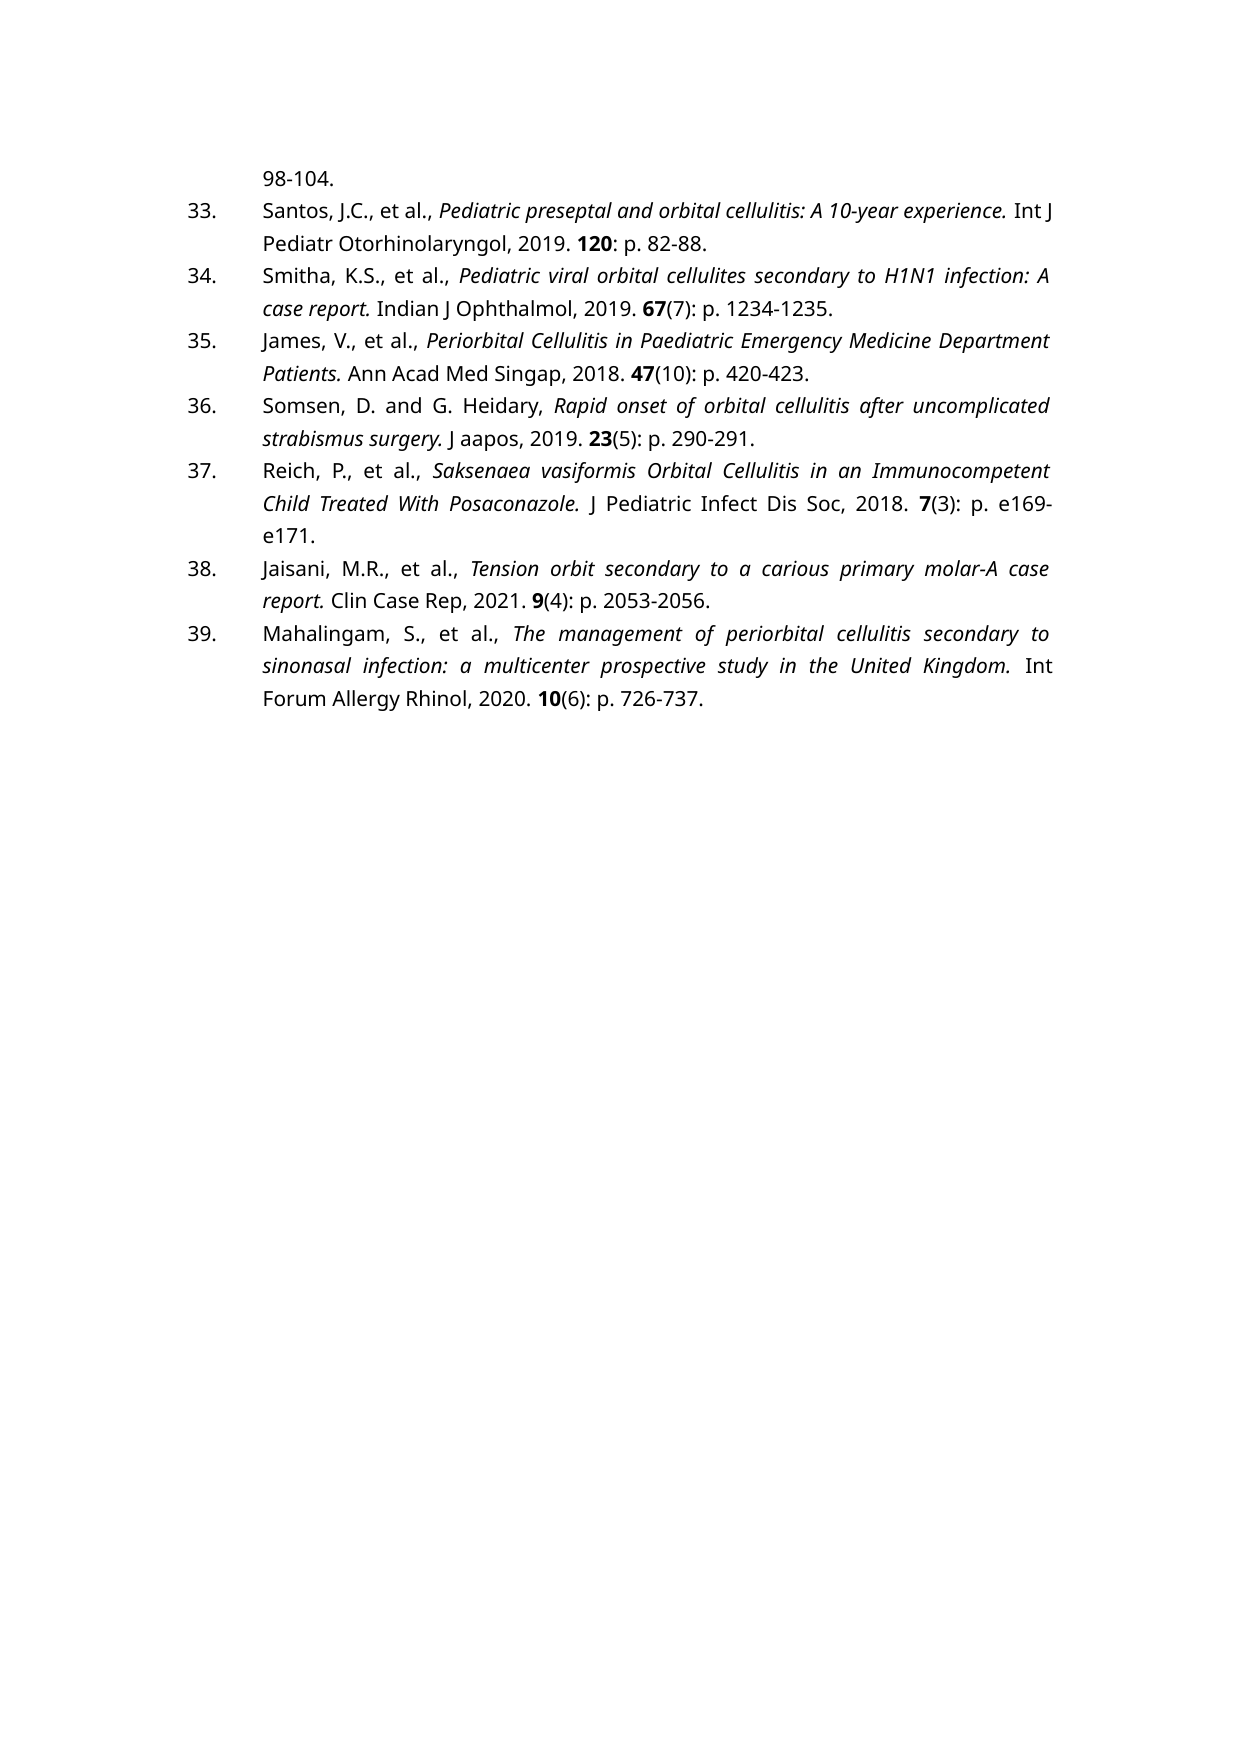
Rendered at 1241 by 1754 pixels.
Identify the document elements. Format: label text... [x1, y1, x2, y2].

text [187, 162, 1053, 194]
text 36. Somsen, D. and G. Heidary, Rapid onset of orbital cellulitis after uncomplicated strabismus surgery. J aapos, 2019. 23(5): p. 290-291. [187, 389, 1053, 454]
text 38. Jaisani, M.R., et al., Tension orbit secondary to a carious primary molar-A case report. Clin Case Rep, 2021. 9(4): p. 2053-2056. [187, 552, 1053, 617]
text 37. Reich, P., et al., Saksenaea vasiformis Orbital Cellulitis in an Immunocompetent Child Treated With Posaconazole. J Pediatric Infect Dis Soc, 2018. 7(3): p. e169-e171. [187, 454, 1053, 552]
text 39. Mahalingam, S., et al., The management of periorbital cellulitis secondary to sinonasal infection: a multicenter prospective study in the United Kingdom. Int Forum Allergy Rhinol, 2020. 10(6): p. 726-737. [187, 617, 1053, 714]
text 33. Santos, J.C., et al., Pediatric preseptal and orbital cellulitis: A 10-year experience. Int J Pediatr Otorhinolaryngol, 2019. 120: p. 82-88. [187, 194, 1053, 259]
text 34. Smitha, K.S., et al., Pediatric viral orbital cellulites secondary to H1N1 infection: A case report. Indian J Ophthalmol, 2019. 67(7): p. 1234-1235. [187, 259, 1053, 324]
text 35. James, V., et al., Periorbital Cellulitis in Paediatric Emergency Medicine Department Patients. Ann Acad Med Singap, 2018. 47(10): p. 420-423. [187, 324, 1053, 389]
